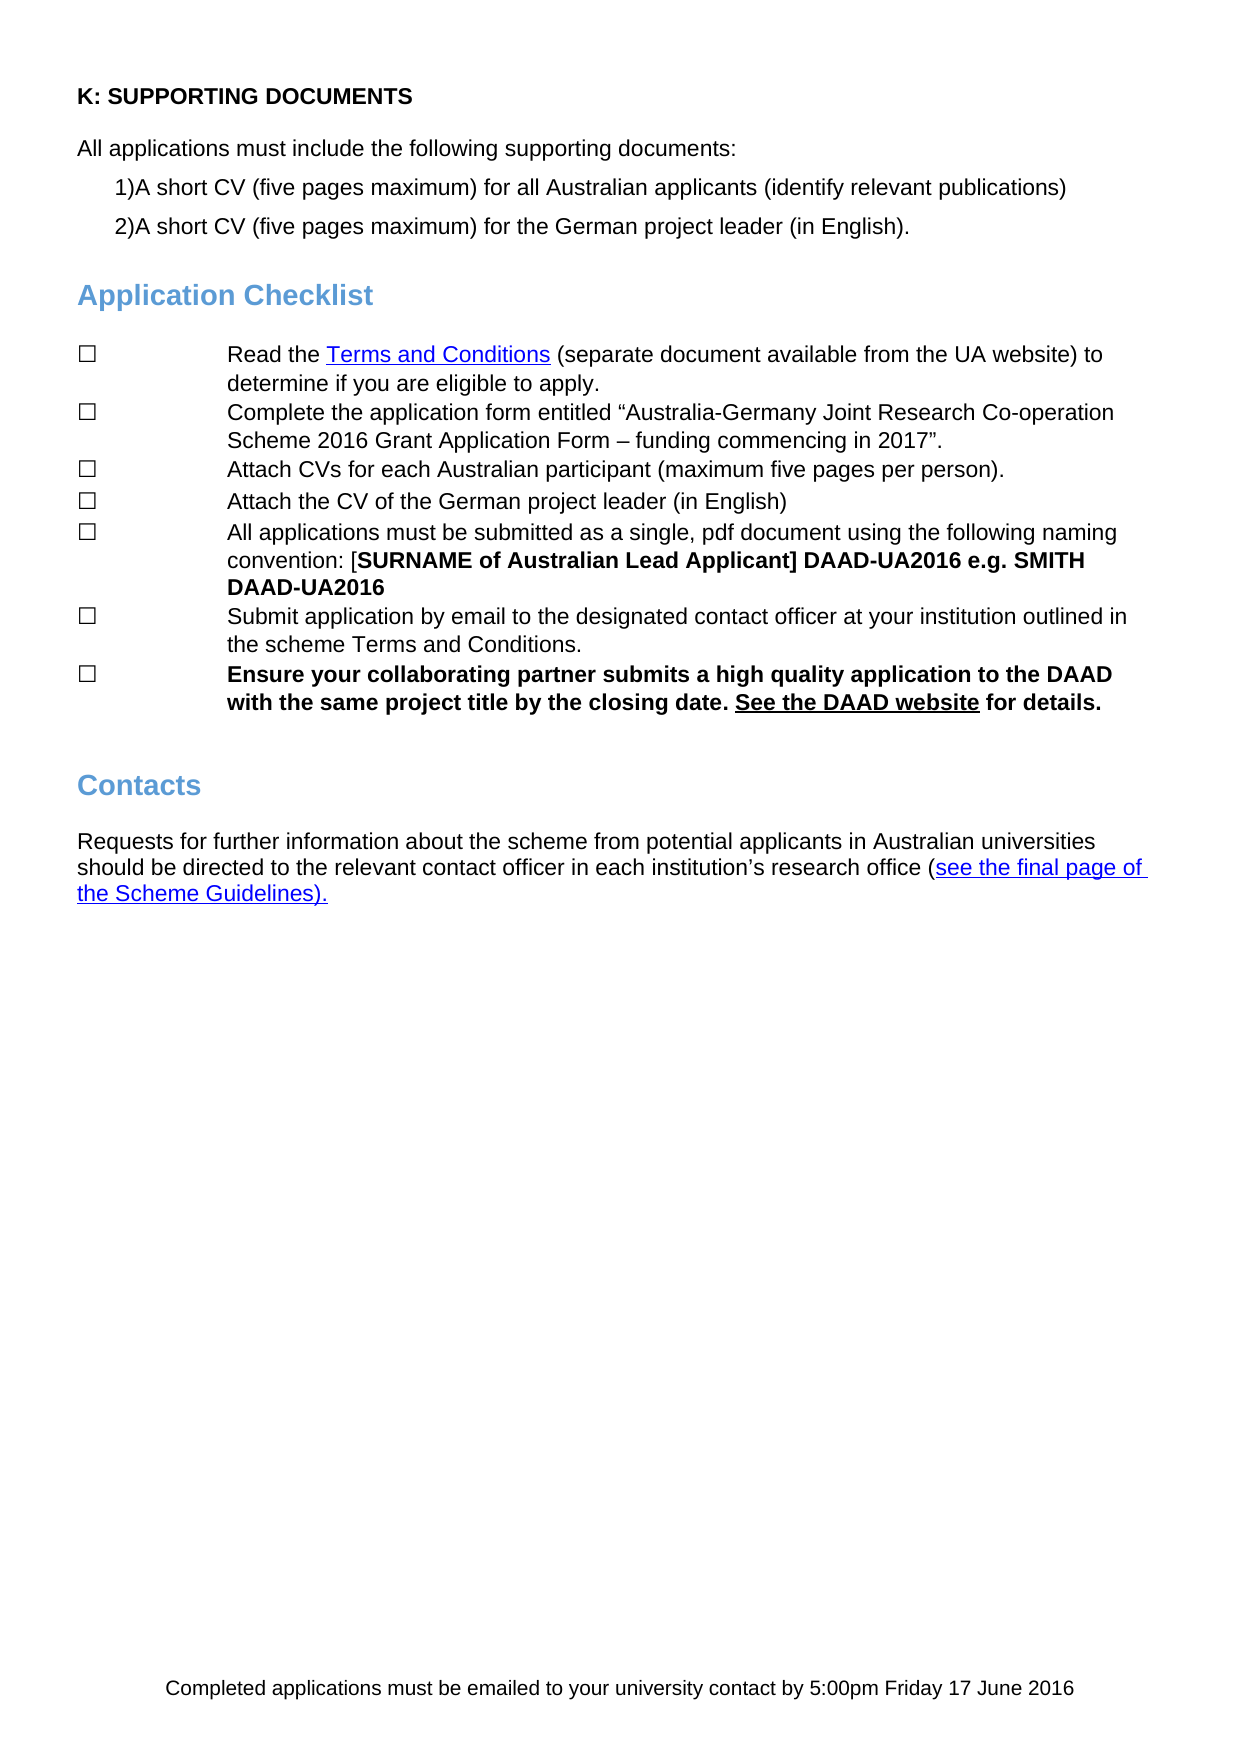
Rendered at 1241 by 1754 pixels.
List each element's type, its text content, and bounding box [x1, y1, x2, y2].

text All applications must include the following supporting documents: [77, 135, 1116, 162]
list A short CV (five pages maximum) for the German project leader (in English). [114, 213, 1116, 239]
subtitle Requests for further information about the scheme from potential applicants in Australian universities should be directed to the relevant contact officer in each institution’s research office (see the final page of the Scheme Guidelines). [77, 828, 1163, 907]
subtitle K: SUPPORTING DOCUMENTS [77, 83, 1163, 109]
text Submit application by email to the designated contact officer at your institution outlined in the scheme Terms and Conditions. [77, 600, 1163, 657]
text Complete the application form entitled “Australia-Germany Joint Research Co-operation Scheme 2016 Grant Application Form – funding commencing in 2017”. [77, 396, 1163, 453]
text Ensure your collaborating partner submits a high quality application to the DAAD with the same project title by the closing date. See the DAAD website for details. [77, 657, 1163, 715]
text Attach CVs for each Australian participant (maximum five pages per person). [77, 453, 1163, 485]
text Attach the CV of the German project leader (in English) [77, 485, 1163, 516]
text All applications must be submitted as a single, pdf document using the following naming convention: [SURNAME of Australian Lead Applicant] DAAD-UA2016 e.g. SMITH DAAD-UA2016 [77, 516, 1163, 600]
subtitle Contacts [77, 768, 1163, 801]
text Read the Terms and Conditions (separate document available from the UA website) to determine if you are eligible to apply. [77, 338, 1163, 396]
text Application Checklist [77, 278, 1163, 312]
list A short CV (five pages maximum) for all Australian applicants (identify relevant publications) [114, 174, 1116, 201]
